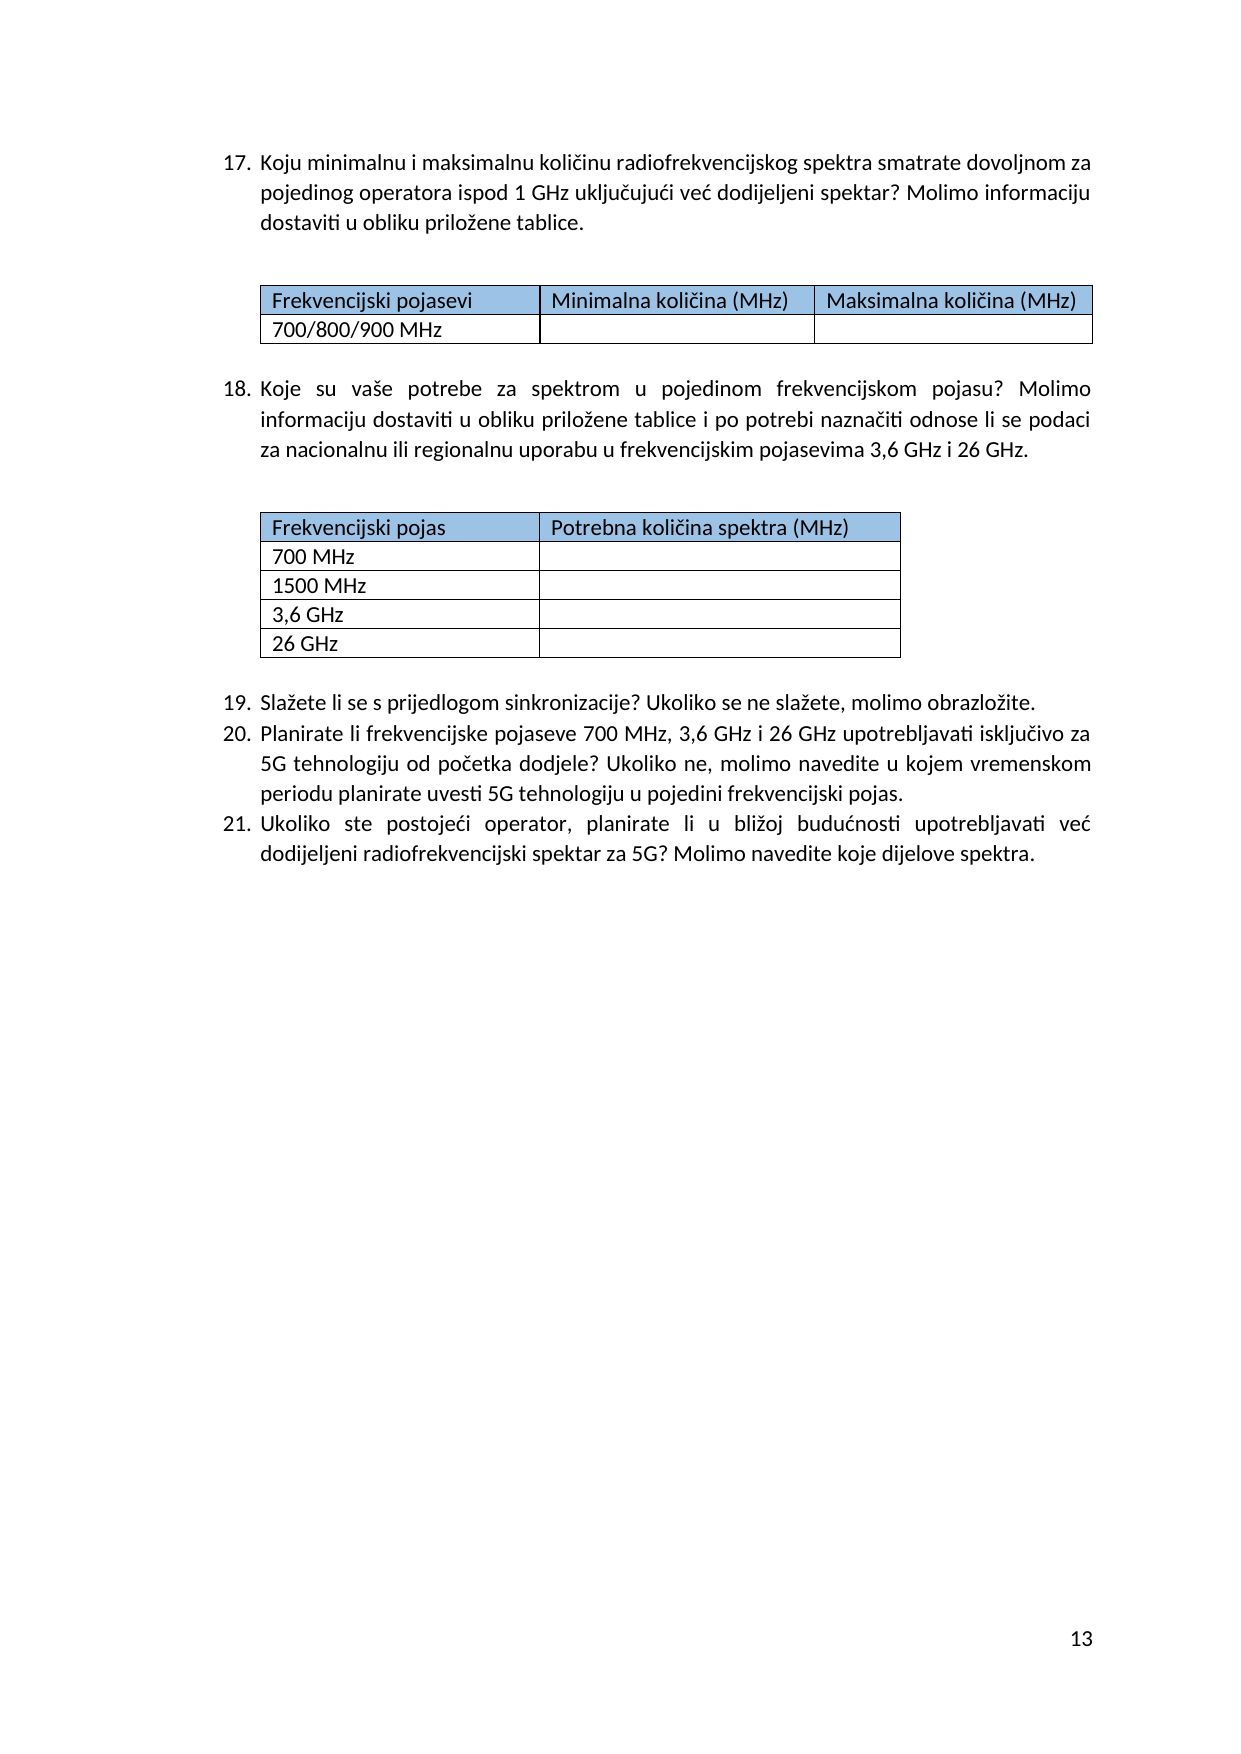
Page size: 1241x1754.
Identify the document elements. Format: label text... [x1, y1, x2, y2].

table_cell [815, 315, 1092, 343]
table_cell 3,6 GHz [261, 600, 539, 628]
table_cell [540, 629, 900, 657]
table_cell [540, 542, 900, 570]
list Koje su vaše potrebe za spektrom u pojedinom frekvencijskom pojasu? Molimo informaciju dostaviti u obliku priložene tablice i po potrebi naznačiti odnose li se podaci za nacionalnu ili regionalnu uporabu u frekvencijskim pojasevima 3,6 GHz i 26 GHz. [223, 374, 1093, 463]
table_cell [541, 315, 814, 343]
list Slažete li se s prijedlogom sinkronizacije? Ukoliko se ne slažete, molimo obrazložite. [223, 688, 1093, 717]
list Ukoliko ste postojeći operator, planirate li u bližoj budućnosti upotrebljavati već dodijeljeni radiofrekvencijski spektar za 5G? Molimo navedite koje dijelove spektra. [223, 809, 1093, 868]
table_header Frekvencijski pojas [261, 513, 539, 541]
table_cell 700/800/900 MHz [261, 315, 539, 343]
table_header Frekvencijski pojasevi [261, 286, 539, 314]
list Planirate li frekvencijske pojaseve 700 MHz, 3,6 GHz i 26 GHz upotrebljavati isključivo za 5G tehnologiju od početka dodjele? Ukoliko ne, molimo navedite u kojem vremenskom periodu planirate uvesti 5G tehnologiju u pojedini frekvencijski pojas. [223, 719, 1093, 807]
table_cell 1500 MHz [261, 571, 539, 599]
table_cell 700 MHz [261, 542, 539, 570]
list Koju minimalnu i maksimalnu količinu radiofrekvencijskog spektra smatrate dovoljnom za pojedinog operatora ispod 1 GHz uključujući već dodijeljeni spektar? Molimo informaciju dostaviti u obliku priložene tablice. [223, 148, 1093, 236]
table_header Maksimalna količina (MHz) [815, 286, 1092, 314]
table_cell [540, 600, 900, 628]
table_cell 26 GHz [261, 629, 539, 657]
table_cell [540, 571, 900, 599]
table_header Minimalna količina (MHz) [541, 286, 814, 314]
table_header Potrebna količina spektra (MHz) [540, 513, 900, 541]
